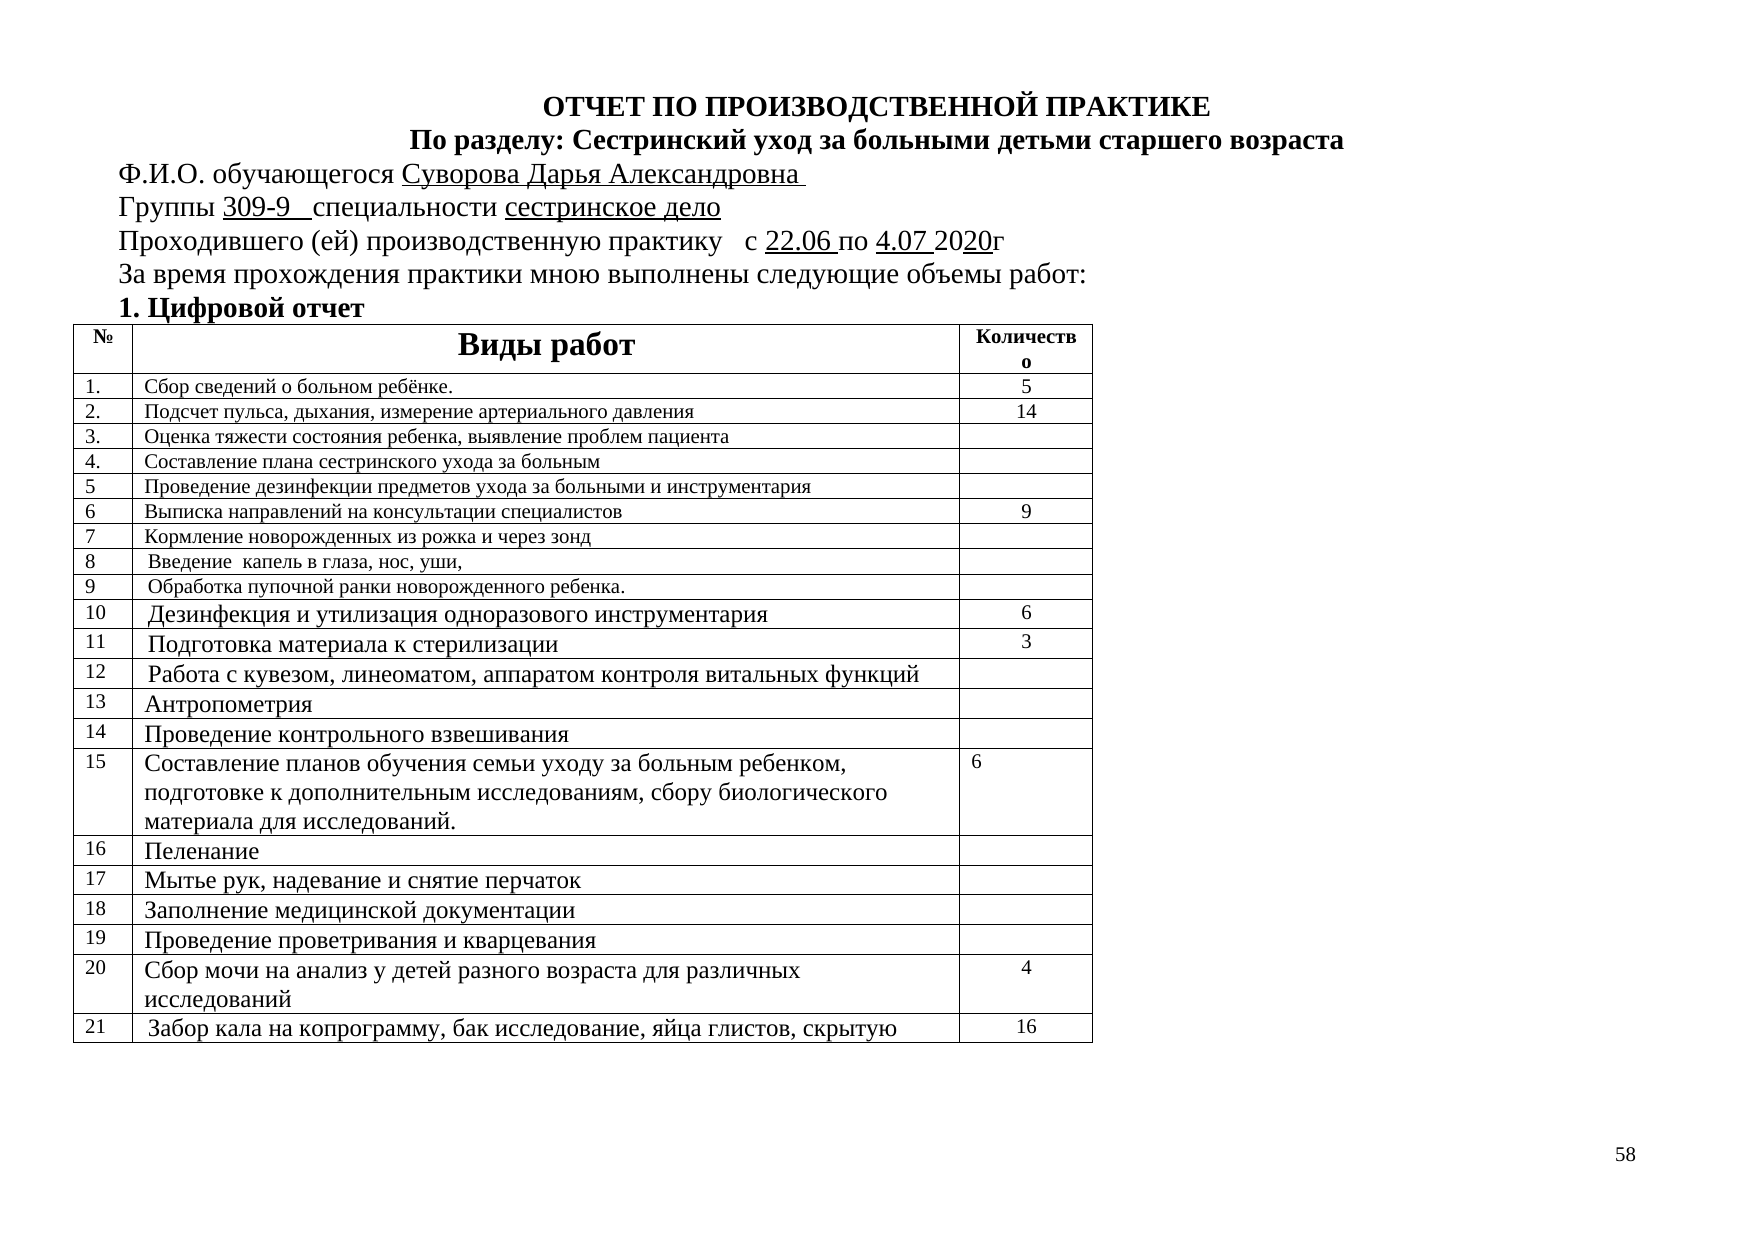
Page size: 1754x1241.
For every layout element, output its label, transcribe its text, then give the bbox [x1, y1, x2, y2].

table_cell Дезинфекция и утилизация одноразового инструментария [133, 600, 959, 628]
table_cell Обработка пупочной ранки новорожденного ребенка. [133, 575, 959, 598]
table_header № [74, 325, 132, 373]
table_cell 5 [74, 474, 132, 498]
table_cell 15 [74, 749, 132, 835]
table_cell Подготовка материала к стерилизации [133, 629, 959, 658]
table_cell [960, 575, 1092, 598]
table_cell 2. [74, 399, 132, 423]
text Проходившего (ей) производственную практику с 22.06 по 4.07 2020г [118, 223, 1636, 256]
table_cell 7 [74, 524, 132, 548]
table_cell 19 [74, 925, 132, 954]
table_cell Подсчет пульса, дыхания, измерение артериального давления [133, 399, 959, 423]
table_cell Антропометрия [133, 689, 959, 718]
table_header Количество [960, 325, 1092, 373]
table_cell 11 [74, 629, 132, 658]
table_cell 6 [74, 499, 132, 523]
table_cell Составление планов обучения семьи уходу за больным ребенком, подготовке к дополнительным исследованиям, сбору биологического материала для исследований. [133, 749, 959, 835]
table_cell Выписка направлений на консультации специалистов [133, 499, 959, 523]
table_cell Сбор сведений о больном ребёнке. [133, 374, 959, 398]
table_cell [960, 474, 1092, 498]
table_cell 9 [960, 499, 1092, 523]
table_cell Работа с кувезом, линеоматом, аппаратом контроля витальных функций [133, 659, 959, 688]
table_cell 6 [960, 749, 1092, 835]
table_cell Оценка тяжести состояния ребенка, выявление проблем пациента [133, 424, 959, 448]
table_cell [960, 424, 1092, 448]
table_cell 14 [74, 719, 132, 747]
table_cell [960, 925, 1092, 954]
table_cell 1. [74, 374, 132, 398]
table_cell [960, 895, 1092, 924]
table_cell 21 [74, 1014, 132, 1042]
text ОТЧЕТ ПО ПРОИЗВОДСТВЕННОЙ ПРАКТИКЕ [118, 89, 1636, 122]
text За время прохождения практики мною выполнены следующие объемы работ: [118, 256, 1636, 290]
table_cell 6 [960, 600, 1092, 628]
table_cell 4. [74, 449, 132, 473]
table_cell 20 [74, 955, 132, 1012]
table_cell [960, 659, 1092, 688]
table_cell Кормление новорожденных из рожка и через зонд [133, 524, 959, 548]
table_cell 12 [74, 659, 132, 688]
table_cell Введение капель в глаза, нос, уши, [133, 549, 959, 573]
table_cell 3 [960, 629, 1092, 658]
table_header Виды работ [133, 325, 959, 373]
table_cell [960, 449, 1092, 473]
table_cell Пеленание [133, 836, 959, 864]
table_cell [960, 549, 1092, 573]
table_cell 5 [960, 374, 1092, 398]
table_cell 10 [74, 600, 132, 628]
text По разделу: Сестринский уход за больными детьми старшего возраста [118, 122, 1636, 156]
table_cell Сбор мочи на анализ у детей разного возраста для различных исследований [133, 955, 959, 1012]
table_cell 16 [960, 1014, 1092, 1042]
table_cell 4 [960, 955, 1092, 1012]
table_cell 9 [74, 575, 132, 598]
text Группы 309-9 специальности сестринское дело [118, 189, 1636, 223]
table_cell Проведение дезинфекции предметов ухода за больными и инструментария [133, 474, 959, 498]
table_cell Мытье рук, надевание и снятие перчаток [133, 866, 959, 894]
table_cell Заполнение медицинской документации [133, 895, 959, 924]
table_cell 14 [960, 399, 1092, 423]
table_cell [960, 524, 1092, 548]
table_cell [960, 836, 1092, 864]
table_cell 18 [74, 895, 132, 924]
table_cell [960, 689, 1092, 718]
table_cell 13 [74, 689, 132, 718]
table_cell 8 [74, 549, 132, 573]
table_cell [133, 1014, 959, 1042]
table_cell [960, 866, 1092, 894]
table_cell Проведение проветривания и кварцевания [133, 925, 959, 954]
table_cell Проведение контрольного взвешивания [133, 719, 959, 747]
table_cell Составление плана сестринского ухода за больным [133, 449, 959, 473]
table_cell 3. [74, 424, 132, 448]
table_cell 17 [74, 866, 132, 894]
table_cell [960, 719, 1092, 747]
text Ф.И.О. обучающегося Суворова Дарья Александровна [118, 156, 1636, 189]
text 1. Цифровой отчет [118, 290, 1636, 323]
table_cell 16 [74, 836, 132, 864]
